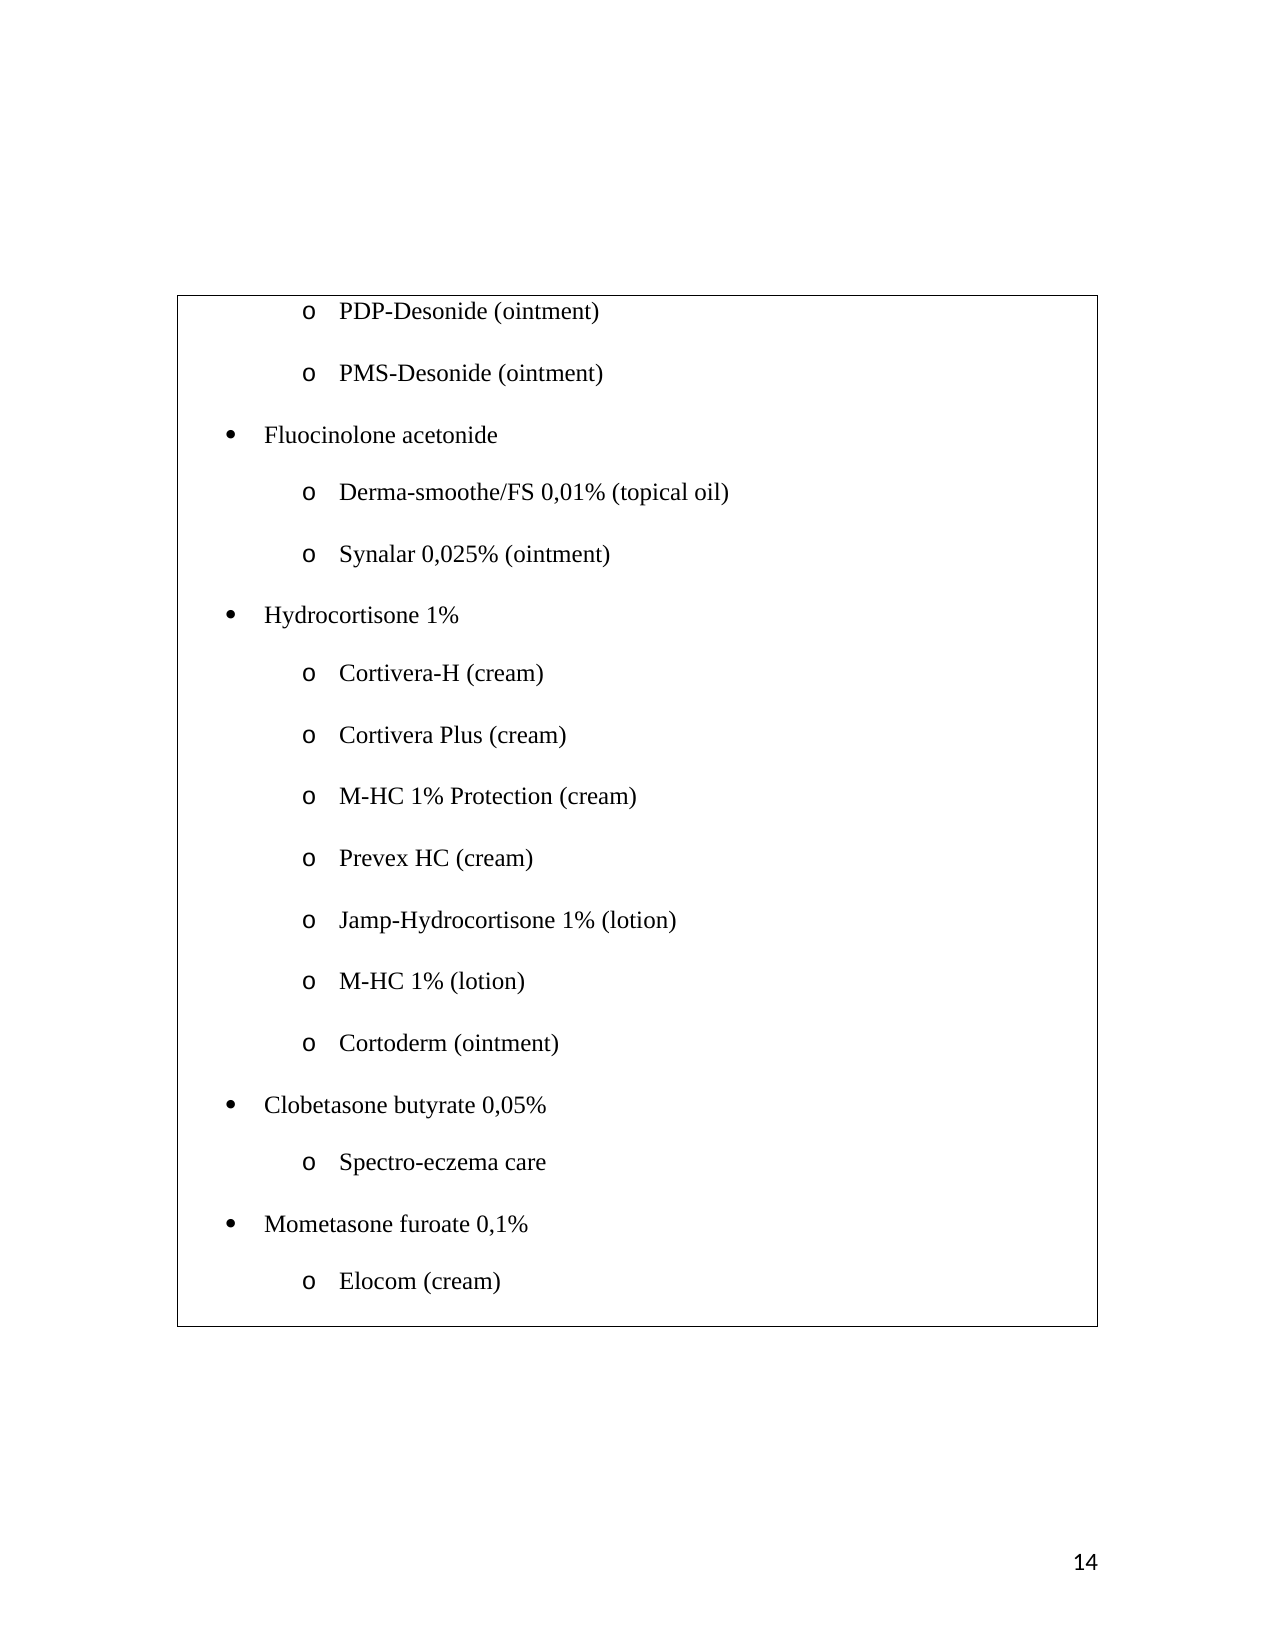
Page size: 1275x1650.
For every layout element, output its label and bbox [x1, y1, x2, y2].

table_cell [178, 296, 1097, 1326]
